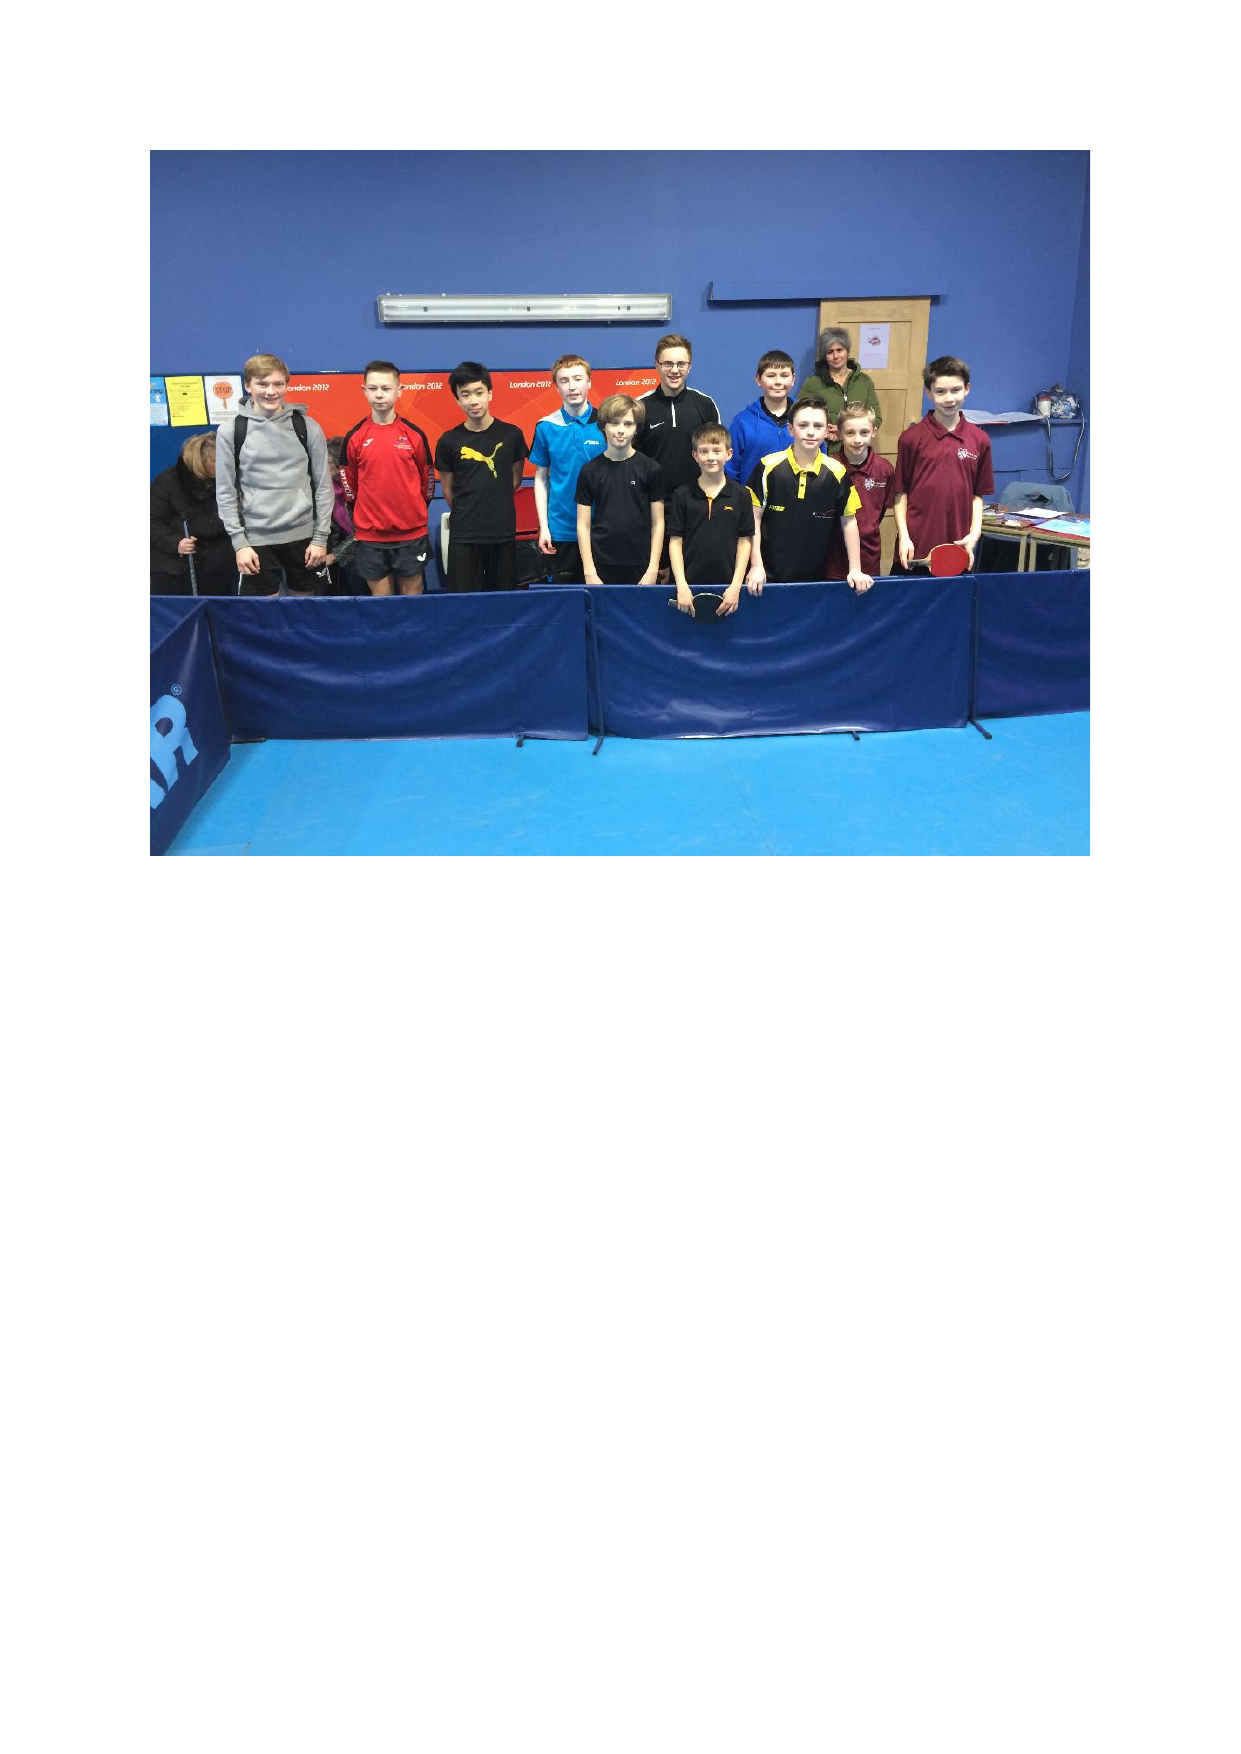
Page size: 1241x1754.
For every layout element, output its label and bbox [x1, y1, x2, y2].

picture [150, 150, 1091, 856]
